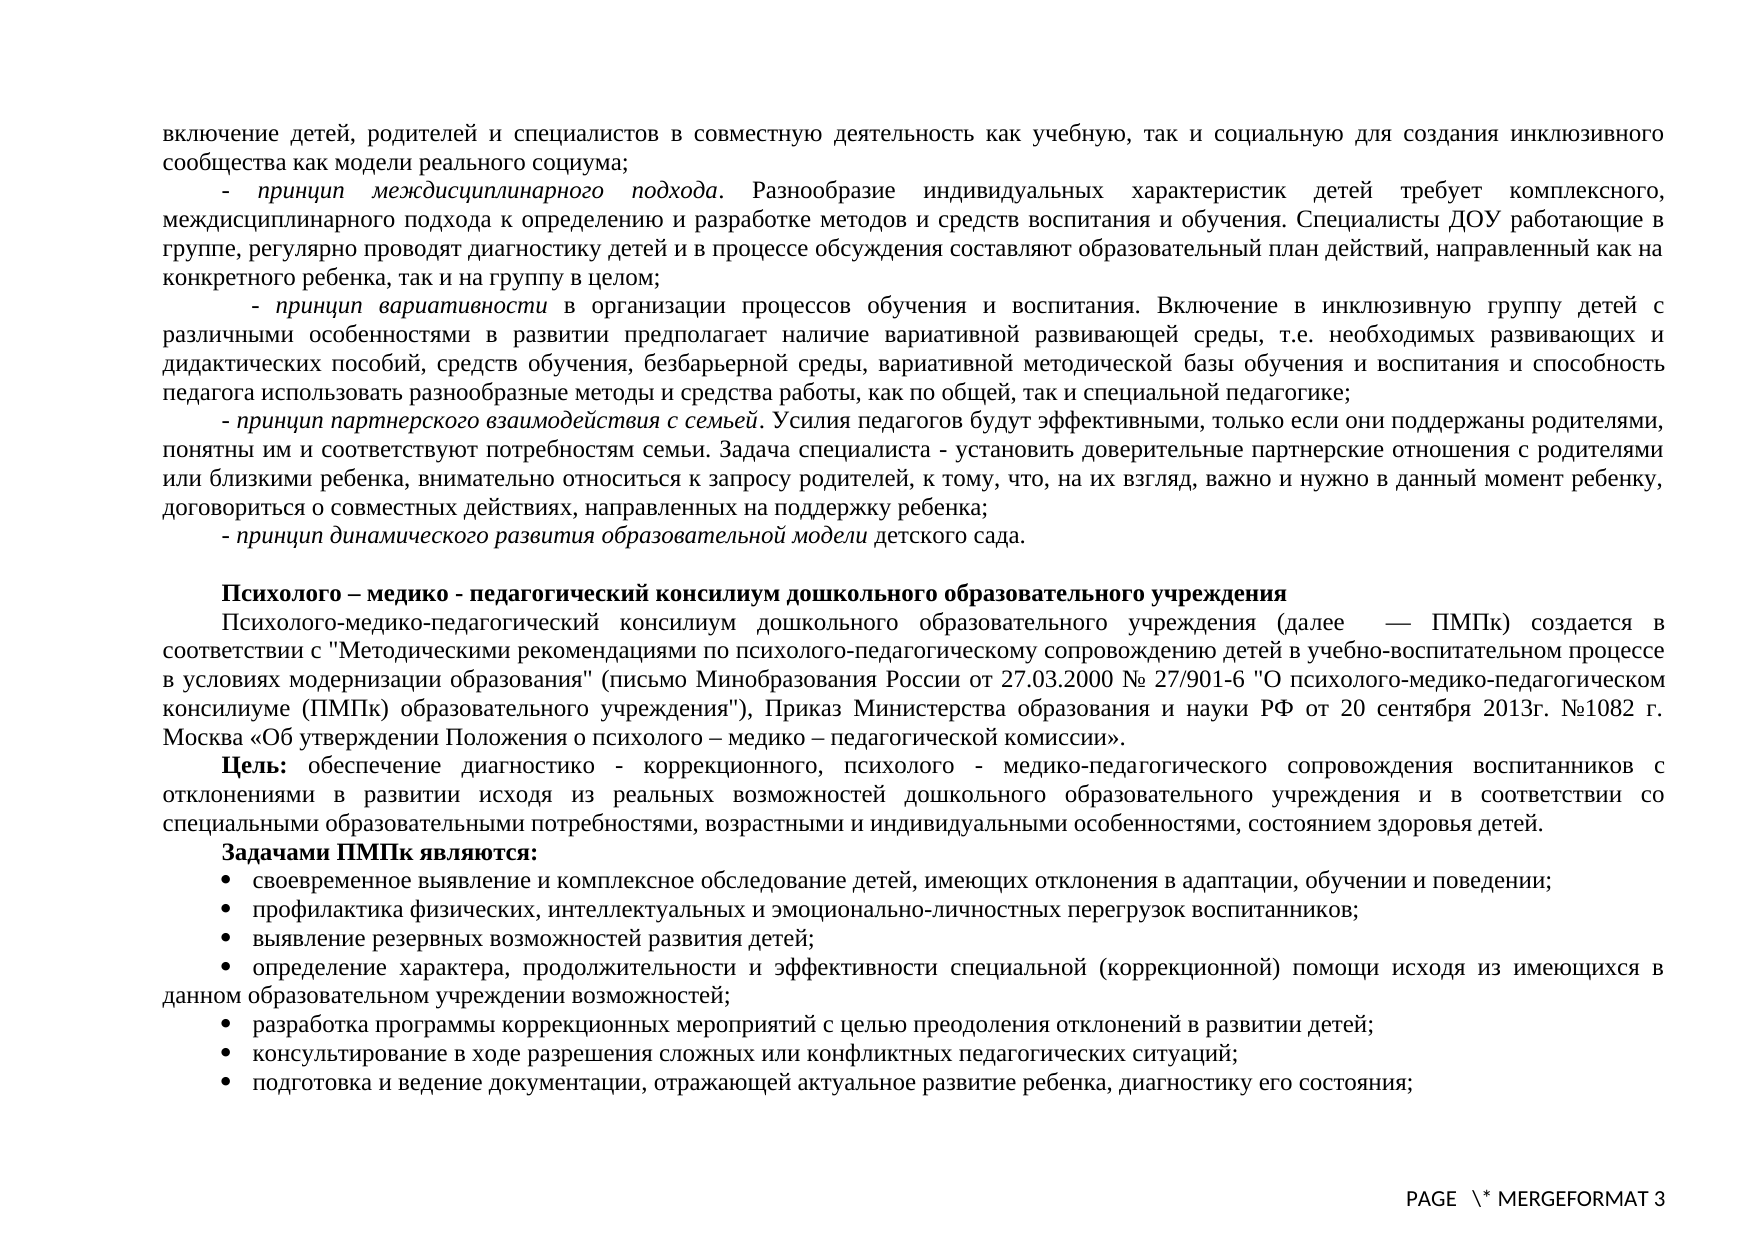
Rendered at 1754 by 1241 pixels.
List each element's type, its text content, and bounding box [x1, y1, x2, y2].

text - принцип междисциплинарного подхода. Разнообразие индивидуальных характеристик детей требует комплексного, междисциплинарного подхода к определению и разработке методов и средств воспитания и обучения. Специалисты ДОУ работающие в группе, регулярно проводят диагностику детей и в процессе обсуждения составляют образовательный план действий, направленный как на конкретного ребенка, так и на группу в целом; [162, 176, 1665, 291]
list своевременное выявление и комплексное обследование детей, имеющих отклонения в адаптации, обучении и поведении; [162, 866, 1665, 894]
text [162, 118, 1665, 176]
text Задачами ПМПк являются: [162, 837, 1665, 866]
list профилактика физических, интеллектуальных и эмоционально-личностных перегрузок воспитанников; [162, 894, 1665, 923]
list консультирование в ходе разрешения сложных или конфликтных педагогических ситуаций; [162, 1038, 1665, 1067]
text Психолого-медико-педагогический консилиум дошкольного образовательного учреждения (далее — ПМПк) создается в соответствии с "Методическими рекомендациями по психолого-педагогическому сопровождению детей в учебно-воспитательном процессе в условиях модернизации образования" (письмо Минобразования России от 27.03.2000 № 27/901-6 "О психолого-медико-педагогическом консилиуме (ПМПк) образовательного учреждения"), Приказ Министерства образования и науки РФ от 20 сентября 2013г. №1082 г. Москва «Об утверждении Положения о психолого – медико – педагогической комиссии». [162, 607, 1665, 751]
text Психолого – медико - педагогический консилиум дошкольного образовательного учреждения [162, 578, 1665, 607]
list определение характера, продолжительности и эффективности специальной (коррекционной) помощи исходя из имеющихся в данном образовательном учреждении возможностей; [162, 952, 1665, 1009]
list подготовка и ведение документации, отражающей актуальное развитие ребенка, диагностику его состояния; [162, 1067, 1665, 1096]
list выявление резервных возможностей развития детей; [162, 923, 1665, 952]
list разработка программы коррекционных мероприятий с целью преодоления отклонений в развитии детей; [162, 1009, 1665, 1038]
text - принцип вариативности в организации процессов обучения и воспитания. Включение в инклюзивную группу детей с различными особенностями в развитии предполагает наличие вариативной развивающей среды, т.е. необходимых развивающих и дидактических пособий, средств обучения, безбарьерной среды, вариативной методической базы обучения и воспитания и способность педагога использовать разнообразные методы и средства работы, как по общей, так и специальной педагогике; [162, 291, 1665, 406]
text Цель: обеспечение диагностико - коррекционного, психолого - медико-педагогического сопровождения воспитанников с отклонениями в развитии исходя из реальных возможностей дошкольного образовательного учреждения и в соответствии со специальными образовательными потребностями, возрастными и индивидуальными особенностями, состоянием здоровья детей. [162, 751, 1665, 837]
text - принцип партнерского взаимодействия с семьей. Усилия педагогов будут эффективными, только если они поддержаны родителями, понятны им и соответствуют потребностям семьи. Задача специалиста - установить доверительные партнерские отношения с родителями или близкими ребенка, внимательно относиться к запросу родителей, к тому, что, на их взгляд, важно и нужно в данный момент ребенку, договориться о совместных действиях, направленных на поддержку ребенка; [162, 406, 1665, 521]
text - принцип динамического развития образовательной модели детского сада. [162, 521, 1665, 549]
